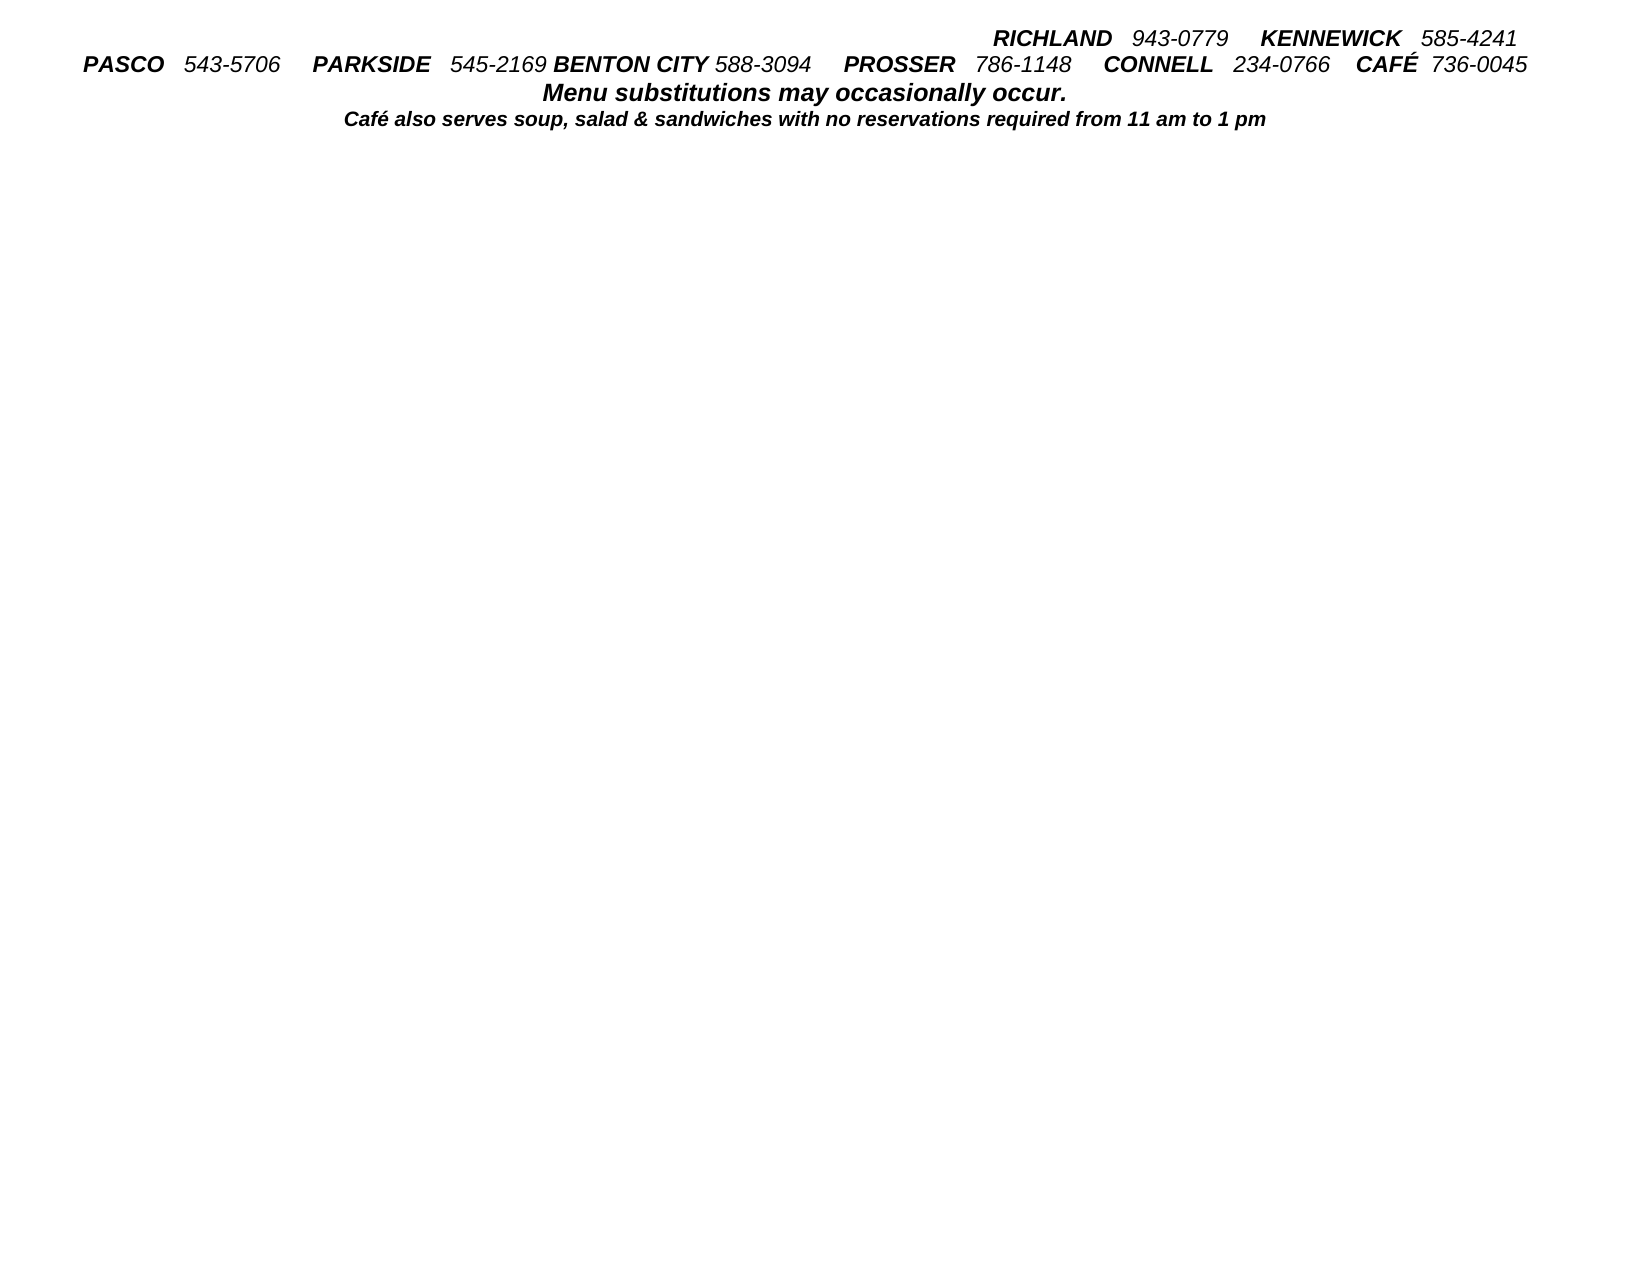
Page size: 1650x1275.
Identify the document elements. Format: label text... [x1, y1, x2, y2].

text Menu substitutions may occasionally occur. [47, 78, 1566, 106]
text Café also serves soup, salad & sandwiches with no reservations required from 11 am to 1 pm [47, 106, 1566, 130]
text PASCO 543-5706 PARKSIDE 545-2169 BENTON CITY 588-3094 PROSSER 786-1148 CONNELL 234-0766 CAFÉ 736-0045 [47, 51, 1566, 78]
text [47, 25, 1566, 51]
